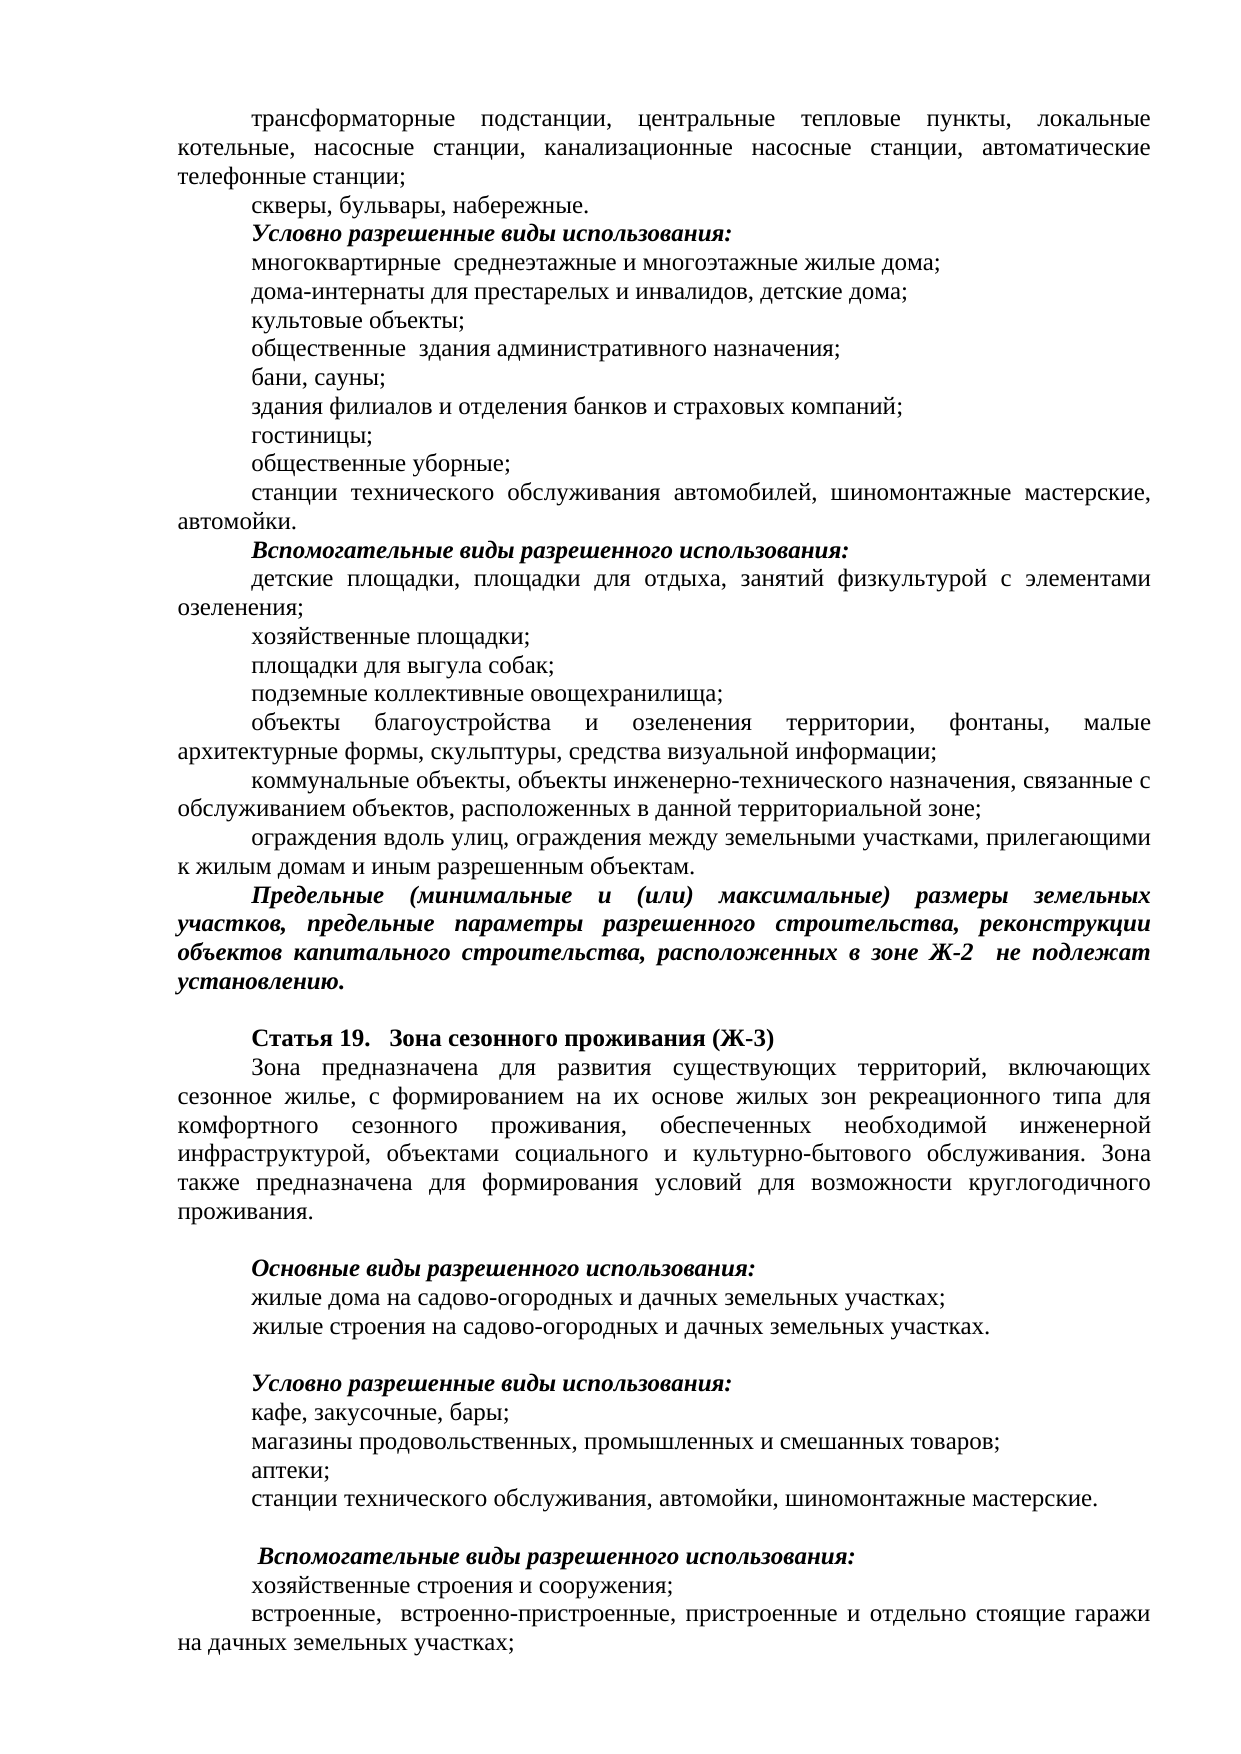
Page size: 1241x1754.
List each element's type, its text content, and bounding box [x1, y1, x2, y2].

text аптеки; [177, 1455, 1152, 1483]
text площадки для выгула собак; [177, 650, 1152, 678]
text ограждения вдоль улиц, ограждения между земельными участками, прилегающими к жилым домам и иным разрешенным объектам. [177, 822, 1152, 880]
text подземные коллективные овощехранилища; [177, 678, 1152, 707]
text коммунальные объекты, объекты инженерно-технического назначения, связанные с обслуживанием объектов, расположенных в данной территориальной зоне; [177, 765, 1152, 822]
text детские площадки, площадки для отдыха, занятий физкультурой с элементами озеленения; [177, 563, 1152, 621]
text трансформаторные подстанции, центральные тепловые пункты, локальные котельные, насосные станции, канализационные насосные станции, автоматические телефонные станции; [177, 103, 1152, 190]
text Статья 19. Зона сезонного проживания (Ж-3) [177, 1023, 1152, 1052]
text встроенные, встроенно-пристроенные, пристроенные и отдельно стоящие гаражи на дачных земельных участках; [177, 1598, 1152, 1656]
text Предельные (минимальные и (или) максимальные) размеры земельных участков, предельные параметры разрешенного строительства, реконструкции объектов капитального строительства, расположенных в зоне Ж-2 не подлежат установлению. [177, 880, 1152, 995]
text жилые строения на садово-огородных и дачных земельных участках. [177, 1311, 1152, 1340]
text магазины продовольственных, промышленных и смешанных товаров; [177, 1426, 1152, 1455]
text культовые объекты; [177, 305, 1152, 333]
text Условно разрешенные виды использования: [177, 218, 1152, 247]
text Зона предназначена для развития существующих территорий, включающих сезонное жилье, с формированием на их основе жилых зон рекреационного типа для комфортного сезонного проживания, обеспеченных необходимой инженерной инфраструктурой, объектами социального и культурно-бытового обслуживания. Зона также предназначена для формирования условий для возможности круглогодичного проживания. [177, 1052, 1152, 1225]
text Условно разрешенные виды использования: [177, 1368, 1152, 1397]
text кафе, закусочные, бары; [177, 1397, 1152, 1426]
text многоквартирные среднеэтажные и многоэтажные жилые дома; [177, 247, 1152, 276]
text здания филиалов и отделения банков и страховых компаний; [177, 391, 1152, 420]
text Вспомогательные виды разрешенного использования: [177, 535, 1152, 563]
text хозяйственные строения и сооружения; [177, 1570, 1152, 1598]
text жилые дома на садово-огородных и дачных земельных участках; [177, 1282, 1152, 1311]
text общественные здания административного назначения; [177, 333, 1152, 362]
text объекты благоустройства и озеленения территории, фонтаны, малые архитектурные формы, скульптуры, средства визуальной информации; [177, 707, 1152, 765]
text бани, сауны; [177, 362, 1152, 391]
text Основные виды разрешенного использования: [177, 1253, 1152, 1282]
text общественные уборные; [177, 448, 1152, 477]
text хозяйственные площадки; [177, 621, 1152, 650]
text гостиницы; [177, 420, 1152, 448]
text скверы, бульвары, набережные. [177, 190, 1152, 218]
text станции технического обслуживания, автомойки, шиномонтажные мастерские. [177, 1483, 1152, 1512]
text станции технического обслуживания автомобилей, шиномонтажные мастерские, автомойки. [177, 477, 1152, 535]
text Вспомогательные виды разрешенного использования: [177, 1541, 1152, 1570]
text дома-интернаты для престарелых и инвалидов, детские дома; [177, 276, 1152, 305]
